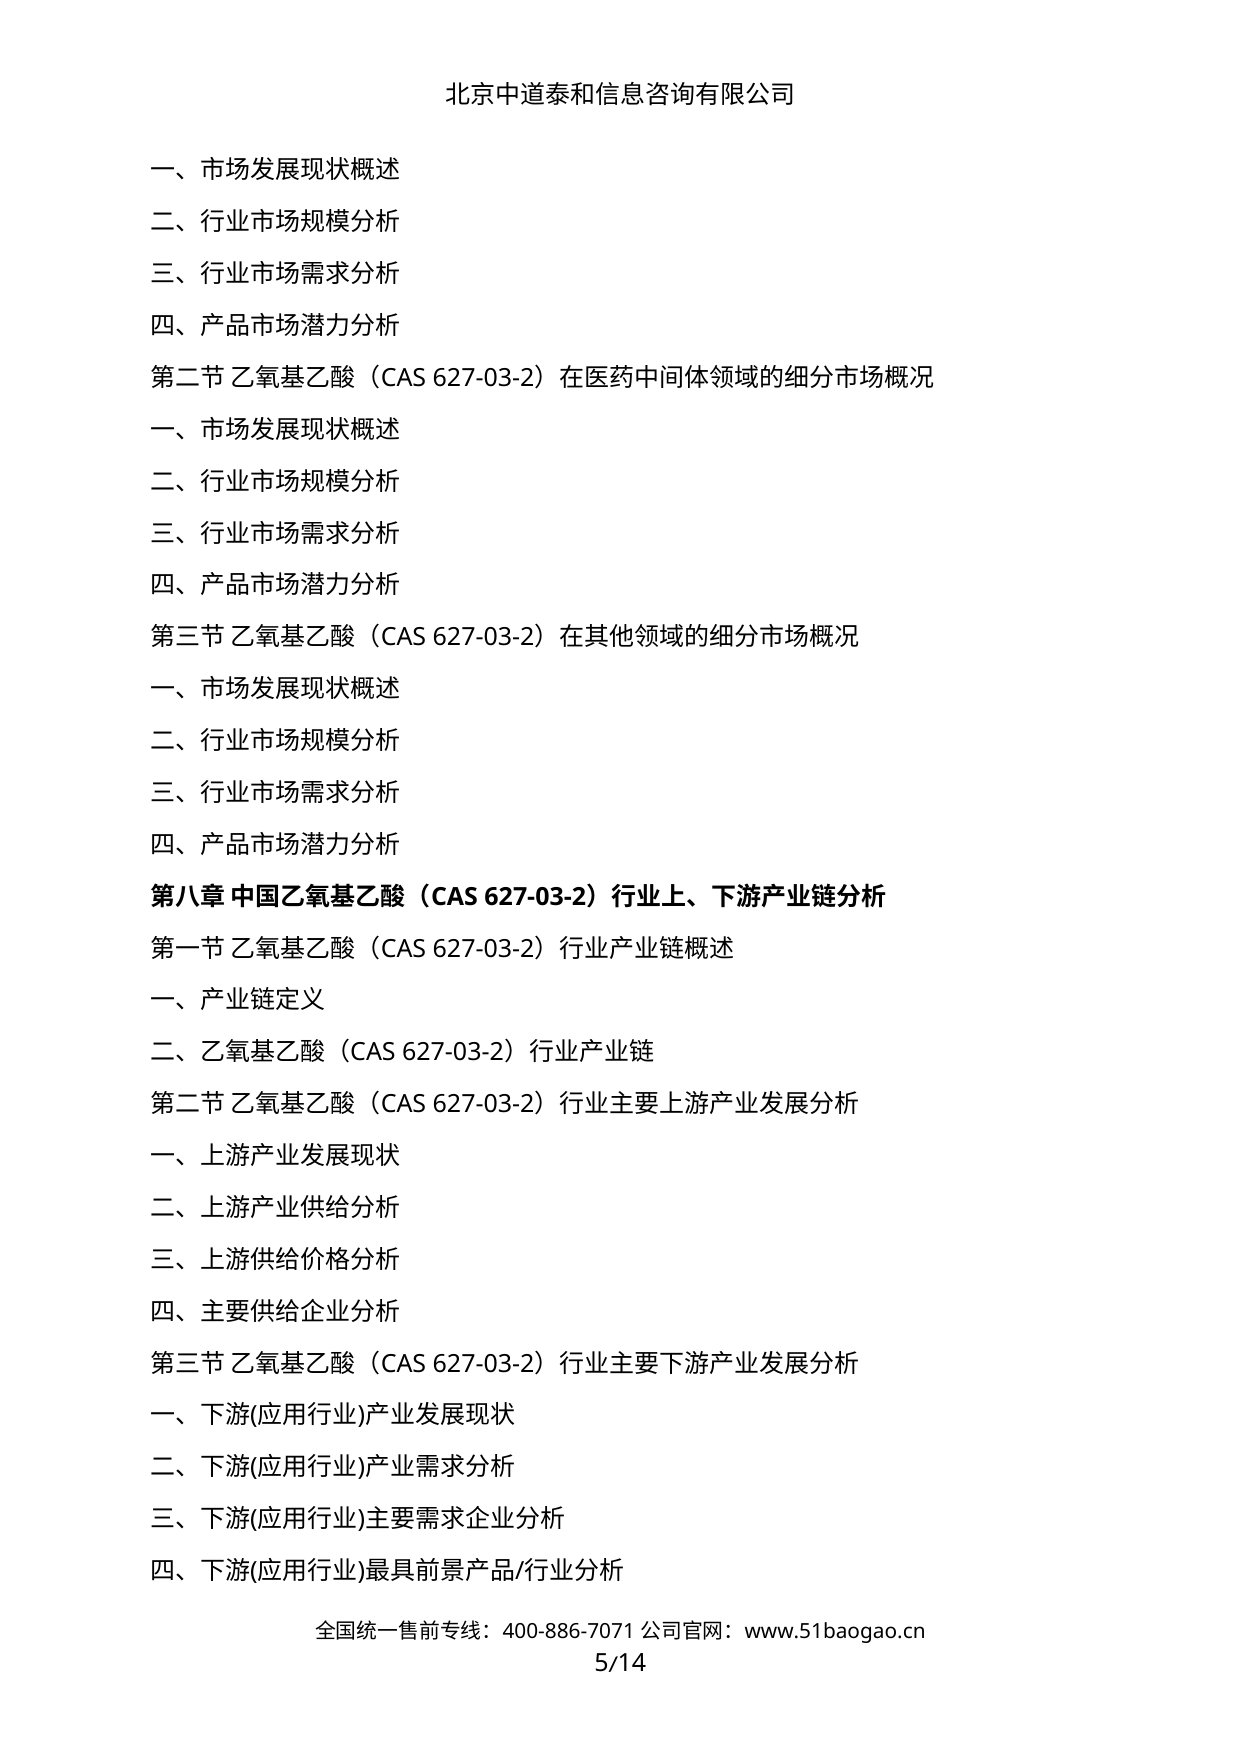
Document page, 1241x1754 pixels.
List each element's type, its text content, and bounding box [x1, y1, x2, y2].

text 三、行业市场需求分析 [150, 772, 1090, 809]
text 二、行业市场规模分析 [150, 461, 1090, 497]
text 二、乙氧基乙酸（CAS 627-03-2）行业产业链 [150, 1032, 1090, 1068]
text 四、下游(应用行业)最具前景产品/行业分析 [150, 1551, 1090, 1587]
text 一、上游产业发展现状 [150, 1136, 1090, 1172]
text 三、行业市场需求分析 [150, 254, 1090, 290]
text 第一节 乙氧基乙酸（CAS 627-03-2）行业产业链概述 [150, 928, 1090, 964]
text 一、市场发展现状概述 [150, 150, 1090, 186]
text 三、下游(应用行业)主要需求企业分析 [150, 1499, 1090, 1535]
text 一、产业链定义 [150, 980, 1090, 1016]
text 三、上游供给价格分析 [150, 1239, 1090, 1276]
text 二、下游(应用行业)产业需求分析 [150, 1447, 1090, 1483]
text 第八章 中国乙氧基乙酸（CAS 627-03-2）行业上、下游产业链分析 [150, 876, 1090, 912]
text 一、市场发展现状概述 [150, 669, 1090, 705]
text 第二节 乙氧基乙酸（CAS 627-03-2）在医药中间体领域的细分市场概况 [150, 357, 1090, 394]
text 二、行业市场规模分析 [150, 721, 1090, 757]
text 四、产品市场潜力分析 [150, 824, 1090, 861]
text 第三节 乙氧基乙酸（CAS 627-03-2）行业主要下游产业发展分析 [150, 1343, 1090, 1379]
text 一、下游(应用行业)产业发展现状 [150, 1395, 1090, 1431]
text 四、主要供给企业分析 [150, 1291, 1090, 1327]
text 二、行业市场规模分析 [150, 202, 1090, 238]
text 一、市场发展现状概述 [150, 409, 1090, 446]
text 二、上游产业供给分析 [150, 1187, 1090, 1224]
text 四、产品市场潜力分析 [150, 306, 1090, 342]
text 第三节 乙氧基乙酸（CAS 627-03-2）在其他领域的细分市场概况 [150, 617, 1090, 653]
text 三、行业市场需求分析 [150, 513, 1090, 549]
text 第二节 乙氧基乙酸（CAS 627-03-2）行业主要上游产业发展分析 [150, 1084, 1090, 1120]
text 四、产品市场潜力分析 [150, 565, 1090, 601]
